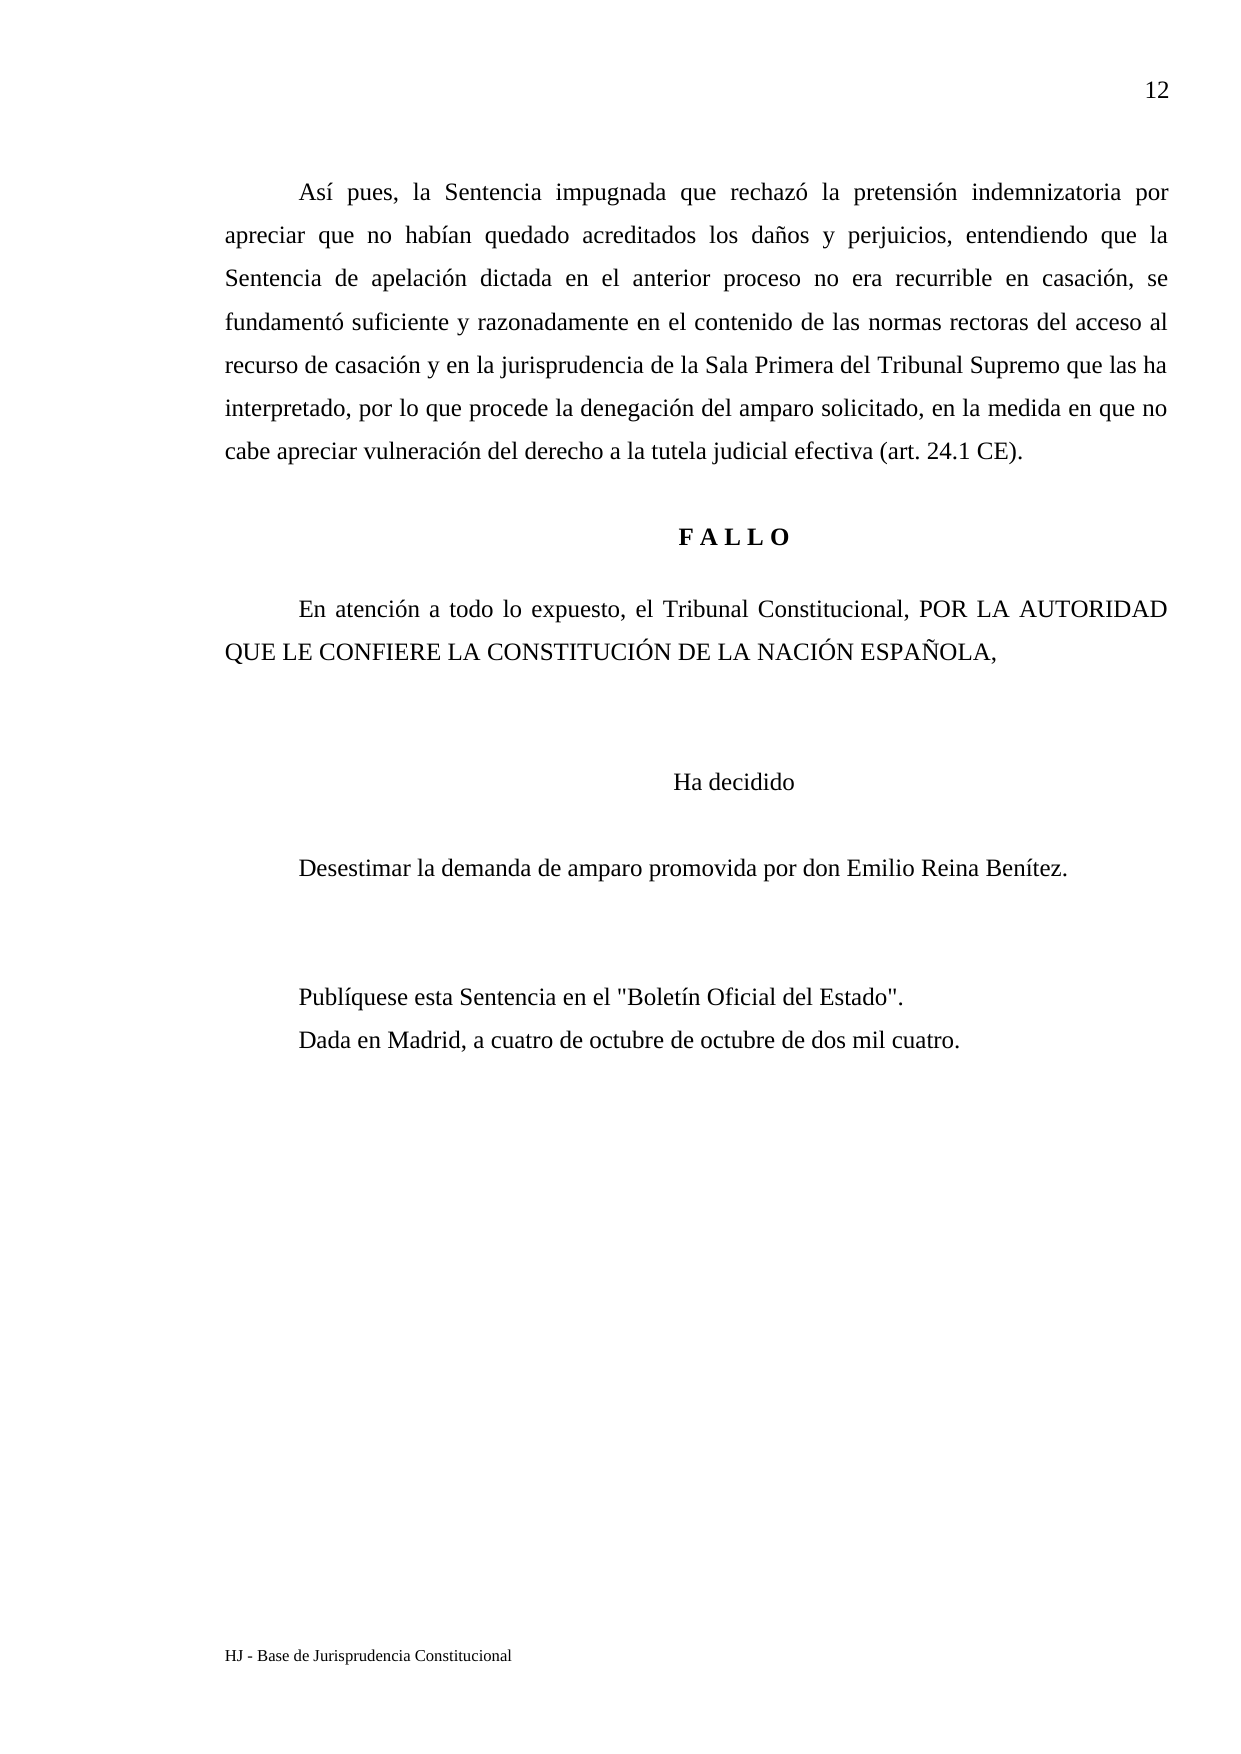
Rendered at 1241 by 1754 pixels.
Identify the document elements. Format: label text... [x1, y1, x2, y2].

subtitle F A L L O [224, 522, 1169, 551]
text Publíquese esta Sentencia en el "Boletín Oficial del Estado". [224, 982, 1169, 1011]
text Dada en Madrid, a cuatro de octubre de octubre de dos mil cuatro. [224, 1025, 1169, 1054]
text En atención a todo lo expuesto, el Tribunal Constitucional, POR LA AUTORIDAD QUE LE CONFIERE LA CONSTITUCIÓN DE LA NACIÓN ESPAÑOLA, [224, 594, 1169, 666]
text Así pues, la Sentencia impugnada que rechazó la pretensión indemnizatoria por apreciar que no habían quedado acreditados los daños y perjuicios, entendiendo que la Sentencia de apelación dictada en el anterior proceso no era recurrible en casación, se fundamentó suficiente y razonadamente en el contenido de las normas rectoras del acceso al recurso de casación y en la jurisprudencia de la Sala Primera del Tribunal Supremo que las ha interpretado, por lo que procede la denegación del amparo solicitado, en la medida en que no cabe apreciar vulneración del derecho a la tutela judicial efectiva (art. 24.1 CE). [224, 177, 1169, 465]
text Desestimar la demanda de amparo promovida por don Emilio Reina Benítez. [224, 853, 1169, 882]
text Ha decidido [224, 767, 1169, 795]
